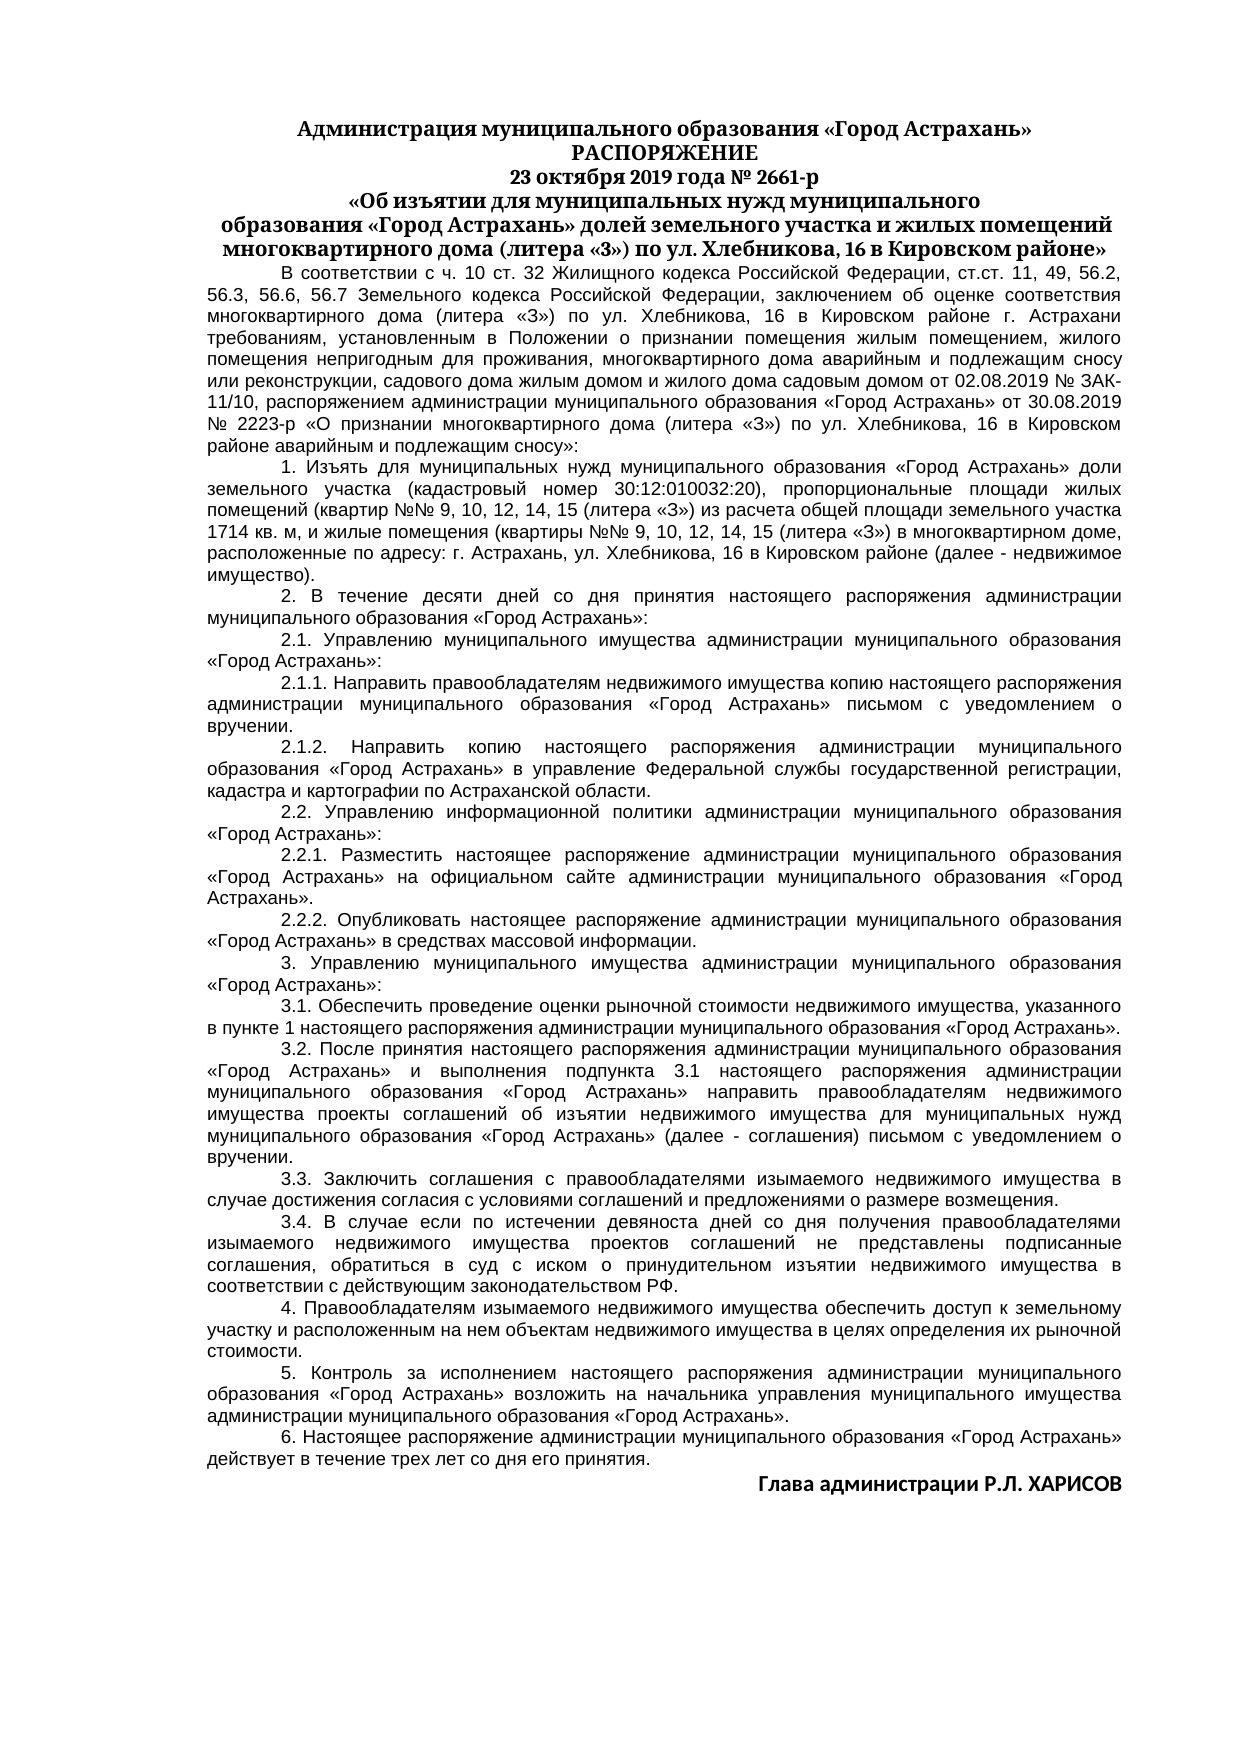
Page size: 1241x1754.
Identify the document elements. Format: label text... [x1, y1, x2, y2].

text 3.4. В случае если по истечении девяноста дней со дня получения правообладателями изымаемого недвижимого имущества проектов соглашений не представлены подписанные соглашения, обратиться в суд с иском о принудительном изъятии недвижимого имущества в соответствии с действующим законодательством РФ. [207, 1211, 1122, 1297]
text 2. В течение десяти дней со дня принятия настоящего распоряжения администрации муниципального образования «Город Астрахань»: [207, 585, 1122, 628]
text «Об изъятии для муниципальных нужд муниципального [207, 190, 1122, 214]
text 2.2.1. Разместить настоящее распоряжение администрации муниципального образования «Город Астрахань» на официальном сайте администрации муниципального образования «Город Астрахань». [207, 844, 1122, 909]
text 2.1. Управлению муниципального имущества администрации муниципального образования «Город Астрахань»: [207, 628, 1122, 672]
text Глава администрации P.Л. Харисов [207, 1469, 1122, 1497]
text 2.2. Управлению информационной политики администрации муниципального образования «Город Астрахань»: [207, 801, 1122, 844]
text 1. Изъять для муниципальных нужд муниципального образования «Город Астрахань» доли земельного участка (кадастровый номер 30:12:010032:20), пропорциональные площади жилых помещений (квартир №№ 9, 10, 12, 14, 15 (литера «З») из расчета общей площади земельного участка 1714 кв. м, и жилые помещения (квартиры №№ 9, 10, 12, 14, 15 (литера «З») в многоквартирном доме, расположенные по адресу: г. Астра­хань, ул. Хлебникова, 16 в Кировском районе (далее - недвижимое имуще­ство). [207, 456, 1122, 585]
text 3.3. Заключить соглашения с правообладателями изымаемого недвижимого имущества в случае достижения согласия с условиями соглашений и предложения­ми о размере возмещения. [207, 1167, 1122, 1211]
text 2.1.2. Направить копию настоящего распоряжения администрации муниципального образования «Город Астрахань» в управление Федеральной службы государственной регистрации, кадастра и картографии по Астраханской области. [207, 736, 1122, 801]
text 23 октября 2019 года № 2661-р [207, 166, 1122, 190]
text 3. Управлению муниципального имущества администрации муниципального образования «Город Астрахань»: [207, 952, 1122, 995]
text 6. Настоящее распоряжение администрации муниципального образования «Город Астрахань» действует в течение трех лет со дня его принятия. [207, 1426, 1122, 1469]
text В соответствии с ч. 10 ст. 32 Жилищного кодекса Российской Федерации, ст.ст. 11, 49, 56.2, 56.3, 56.6, 56.7 Земельного кодекса Российской Федерации, заключением об оценке соответствия многоквартирного дома (литера «З») по ул. Хлебникова, 16 в Кировском районе г. Астрахани требованиям, установленным в Положении о признании помещения жилым помещением, жилого помещения непригодным для проживания, многоквартирного дома аварийным и подлежащим сносу или реконструкции, садового дома жилым домом и жилого дома садовым домом от 02.08.2019 № ЗАК-11/10, распоряжением администрации муниципального образования «Город Астрахань» от 30.08.2019 № 2223-р «О признании многоквартирного дома (литера «З») по ул. Хлебникова, 16 в Кировском районе аварийным и подлежащим сносу»: [207, 262, 1122, 456]
text образования «Город Астрахань» долей земельного участка и жилых помещений многоквартирного дома (литера «3») по ул. Хлебникова, 16 в Кировском районе» [207, 214, 1122, 262]
text Администрация муниципального образования «Город Астрахань» [207, 118, 1122, 142]
text 3.2. После принятия настоящего распоряжения администрации муниципального образования «Город Астрахань» и выполнения подпункта 3.1 настоящего распоряжения администрации муниципального образования «Город Астрахань» направить правообладателям недвижимого имущества проекты соглашений об изъятии недвижимого имущества для муниципальных нужд муниципального образования «Город Астрахань» (далее - соглашения) письмом с уведомлением о вручении. [207, 1038, 1122, 1167]
text 5. Контроль за исполнением настоящего распоряжения администрации муниципального образования «Город Астрахань» возложить на начальника управления муниципального имущества администрации муниципального образования «Город Астрахань». [207, 1362, 1122, 1426]
text 2.1.1. Направить правообладателям недвижимого имущества копию настоящего распоряжения администрации муниципального образования «Город Астрахань» письмом с уведомлением о вручении. [207, 672, 1122, 736]
text 3.1. Обеспечить проведение оценки рыночной стоимости недвижимого имущества, указанного в пункте 1 настоящего распоряжения администрации муниципального образования «Город Астрахань». [207, 995, 1122, 1038]
text 2.2.2. Опубликовать настоящее распоряжение администрации муниципального образования «Город Астрахань» в средствах массовой информации. [207, 909, 1122, 952]
text РАСПОРЯЖЕНИЕ [207, 142, 1122, 166]
text 4. Правообладателям изымаемого недвижимого имущества обеспечить доступ к земельному участку и расположенным на нем объектам недвижимого имущества в целях определения их рыночной стоимости. [207, 1297, 1122, 1362]
